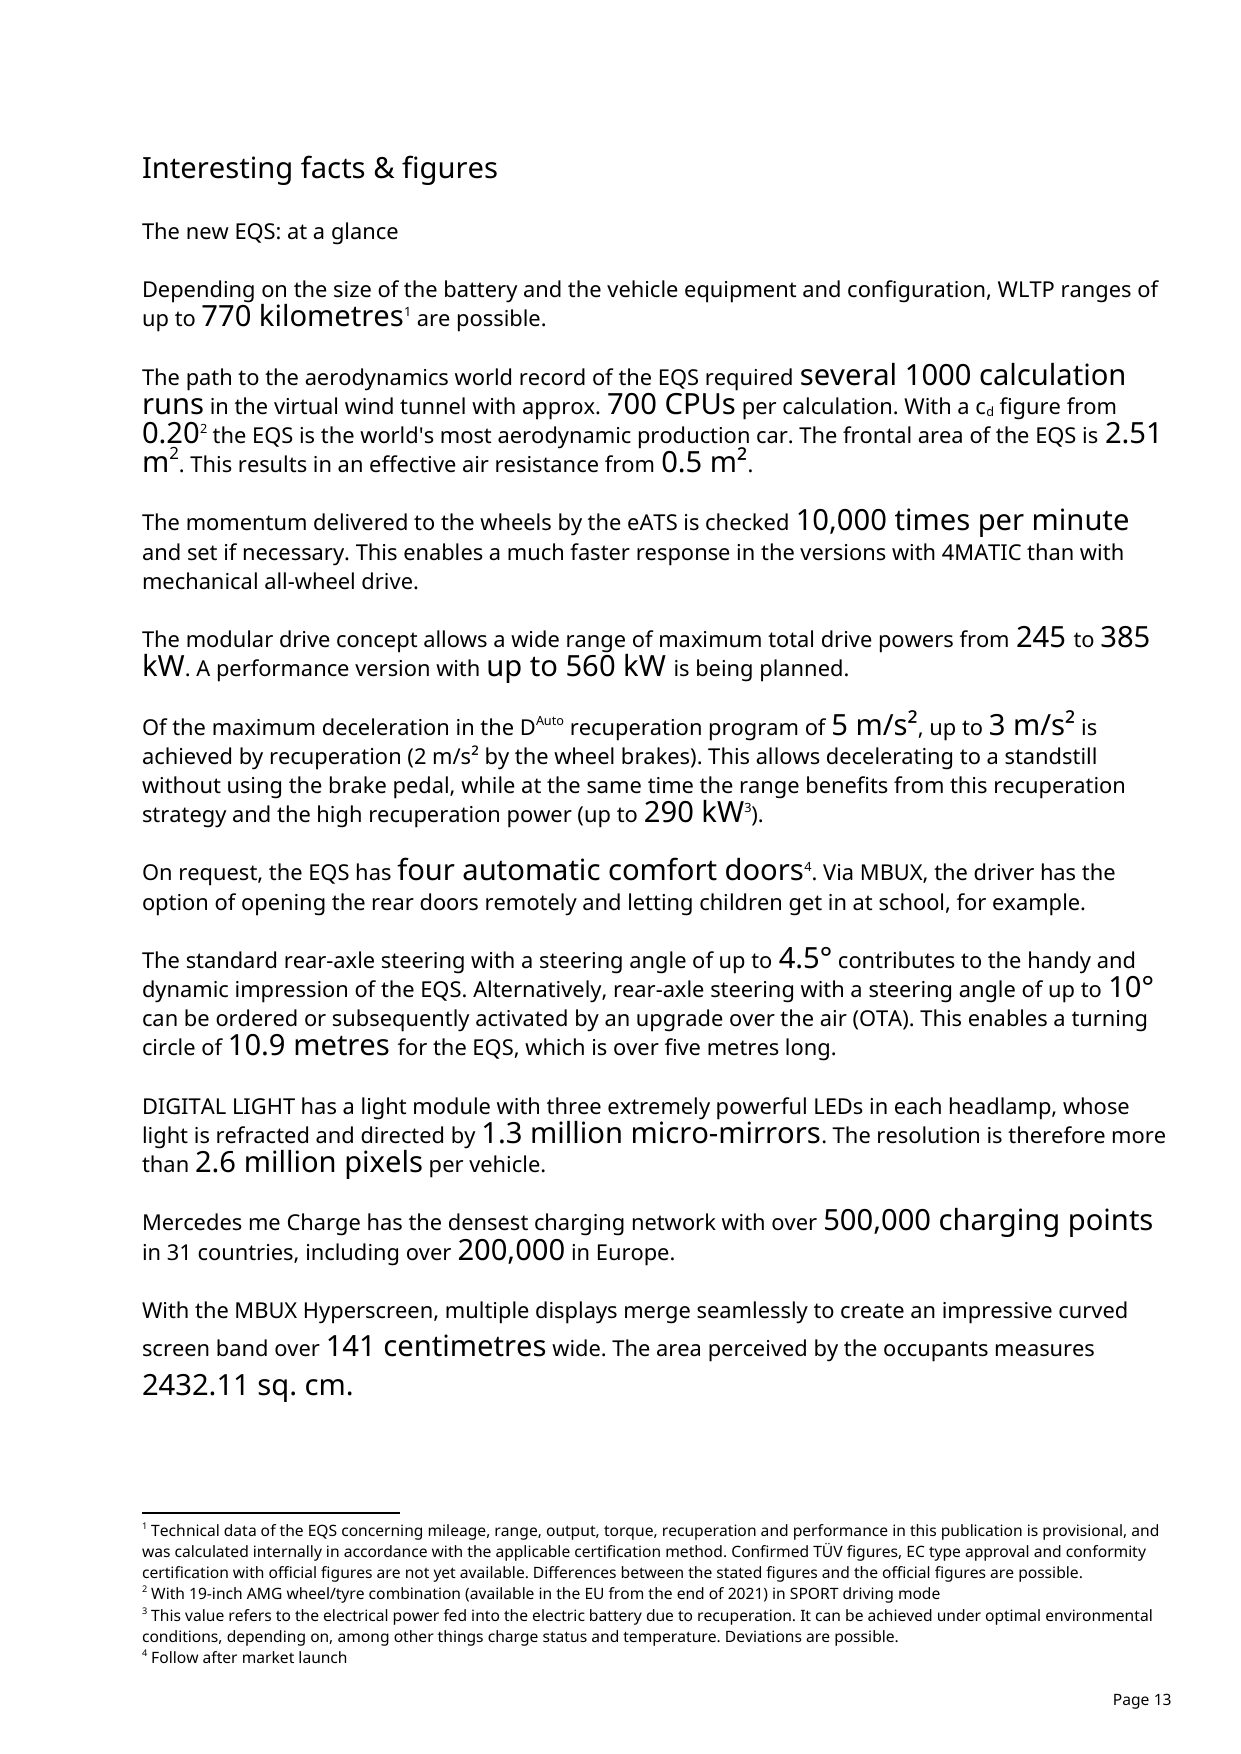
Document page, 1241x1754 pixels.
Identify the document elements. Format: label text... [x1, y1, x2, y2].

text Mercedes me Charge has the densest charging network with over 500,000 charging points in 31 countries, including over 200,000 in Europe. [142, 1207, 1172, 1266]
text The modular drive concept allows a wide range of maximum total drive powers from 245 to 385 kW. A performance version with up to 560 kW is being planned. [142, 624, 1172, 682]
text Depending on the size of the battery and the vehicle equipment and configuration, WLTP ranges of up to 770 kilometres are possible. [142, 274, 1172, 332]
text Of the maximum deceleration in the DAuto recuperation program of 5 m/s², up to 3 m/s² is achieved by recuperation (2 m/s² by the wheel brakes). This allows decelerating to a standstill without using the brake pedal, while at the same time the range benefits from this recuperation strategy and the high recuperation power (up to 290 kW). [142, 712, 1172, 828]
text With the MBUX Hyperscreen, multiple displays merge seamlessly to create an impressive curved screen band over 141 centimetres wide. The area perceived by the occupants measures 2432.11 sq. cm. [142, 1295, 1172, 1404]
text DIGITAL LIGHT has a light module with three extremely powerful LEDs in each headlamp, whose light is refracted and directed by 1.3 million micro-mirrors. The resolution is therefore more than 2.6 million pixels per vehicle. [142, 1091, 1172, 1178]
text The momentum delivered to the wheels by the eATS is checked 10,000 times per minute and set if necessary. This enables a much faster response in the versions with 4MATIC than with mechanical all-wheel drive. [142, 507, 1172, 595]
text The standard rear-axle steering with a steering angle of up to 4.5° contributes to the handy and dynamic impression of the EQS. Alternatively, rear-axle steering with a steering angle of up to 10° can be ordered or subsequently activated by an upgrade over the air (OTA). This enables a turning circle of 10.9 metres for the EQS, which is over five metres long. [142, 945, 1172, 1062]
text On request, the EQS has four automatic comfort doors. Via MBUX, the driver has the option of opening the rear doors remotely and letting children get in at school, for example. [142, 857, 1172, 916]
text The path to the aerodynamics world record of the EQS required several 1000 calculation runs in the virtual wind tunnel with approx. 700 CPUs per calculation. With a cd figure from 0.20 the EQS is the world's most aerodynamic production car. The frontal area of the EQS is 2.51 m2. This results in an effective air resistance from 0.5 m². [142, 362, 1172, 478]
text The new EQS: at a glance [142, 216, 1172, 245]
text Interesting facts & figures [142, 147, 1172, 187]
